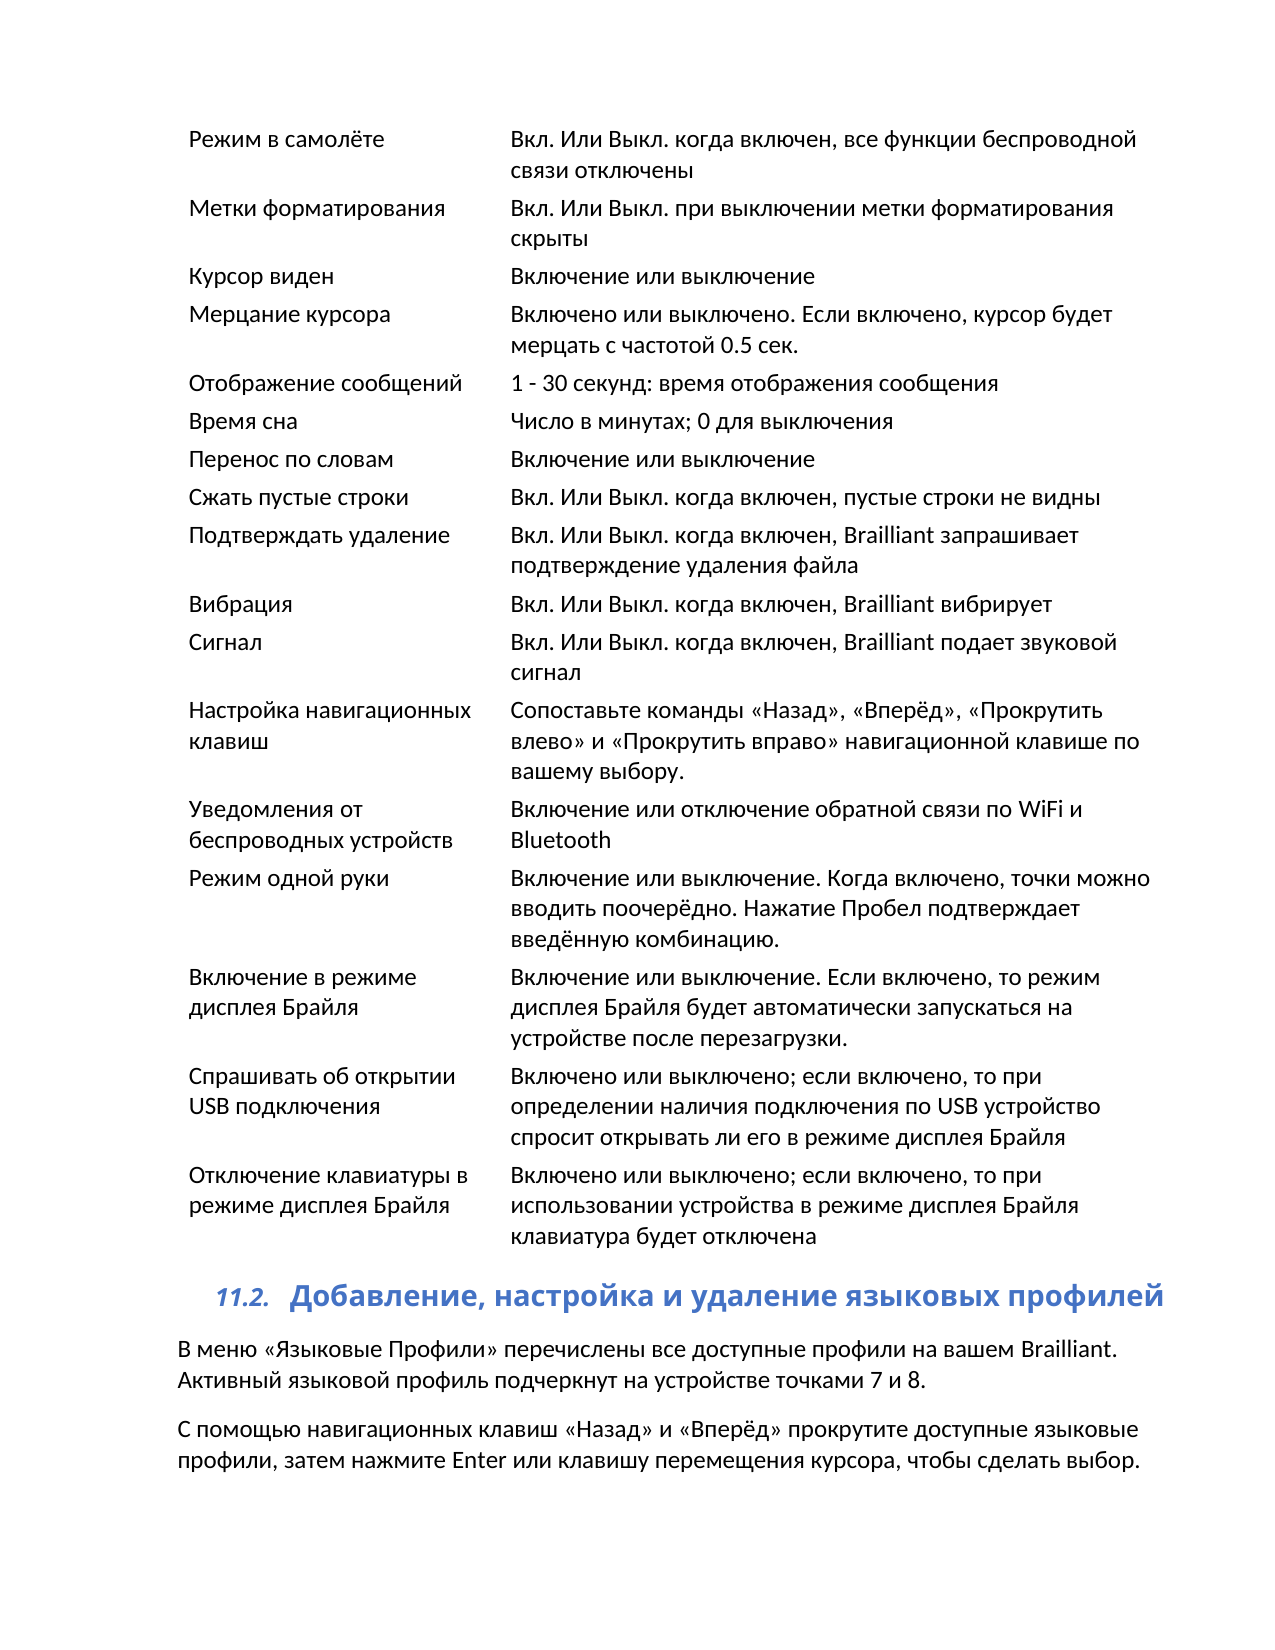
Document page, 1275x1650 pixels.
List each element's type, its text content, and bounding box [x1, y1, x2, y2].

subtitle Добавление, настройка и удаление языковых профилей [215, 1275, 1186, 1315]
table_cell Вкл. Или Выкл. когда включен, Brailliant вибрирует [499, 584, 1186, 622]
table_cell Отключение клавиатуры в режиме дисплея Брайля [177, 1155, 499, 1254]
table_cell Включение или выключение [499, 257, 1186, 295]
table_cell Включение или выключение. Если включено, то режим дисплея Брайля будет автоматически запускаться на устройстве после перезагрузки. [499, 957, 1186, 1056]
table_cell 1 - 30 секунд: время отображения сообщения [499, 363, 1186, 401]
table_cell Отображение сообщений [177, 363, 499, 401]
table_cell Вкл. Или Выкл. когда включен, пустые строки не видны [499, 478, 1186, 515]
table_cell Вкл. Или Выкл. при выключении метки форматирования скрыты [499, 188, 1186, 257]
table_cell Включение или отключение обратной связи по WiFi и Bluetooth [499, 790, 1186, 858]
text С помощью навигационных клавиш «Назад» и «Вперёд» прокрутите доступные языковые профили, затем нажмите Enter или клавишу перемещения курсора, чтобы сделать выбор. [177, 1413, 1186, 1474]
table_cell Вкл. Или Выкл. когда включен, Brailliant запрашивает подтверждение удаления файла [499, 515, 1186, 584]
table_cell Перенос по словам [177, 439, 499, 477]
table_cell Число в минутах; 0 для выключения [499, 401, 1186, 439]
table_cell Метки форматирования [177, 188, 499, 257]
table_cell Уведомления от беспроводных устройств [177, 790, 499, 858]
table_cell Режим одной руки [177, 858, 499, 957]
table_cell Включение или выключение. Когда включено, точки можно вводить поочерёдно. Нажатие Пробел подтверждает введённую комбинацию. [499, 858, 1186, 957]
table_cell Включено или выключено; если включено, то при использовании устройства в режиме дисплея Брайля клавиатура будет отключена [499, 1155, 1186, 1254]
text В меню «Языковые Профили» перечислены все доступные профили на вашем Brailliant. Активный языковой профиль подчеркнут на устройстве точками 7 и 8. [177, 1334, 1186, 1395]
table_cell Сжать пустые строки [177, 478, 499, 515]
table_cell Включено или выключено. Если включено, курсор будет мерцать с частотой 0.5 сек. [499, 295, 1186, 363]
table_cell Включение или выключение [499, 439, 1186, 477]
table_cell Настройка навигационных клавиш [177, 691, 499, 789]
table_cell Вкл. Или Выкл. когда включен, Brailliant подает звуковой сигнал [499, 622, 1186, 691]
table_cell Сопоставьте команды «Назад», «Вперёд», «Прокрутить влево» и «Прокрутить вправо» навигационной клавише по вашему выбору. [499, 691, 1186, 789]
table_cell Вкл. Или Выкл. когда включен, все функции беспроводной связи отключены [499, 118, 1186, 188]
table_cell Время сна [177, 401, 499, 439]
table_cell Вибрация [177, 584, 499, 622]
table_cell Курсор виден [177, 257, 499, 295]
table_cell Сигнал [177, 622, 499, 691]
table_cell Подтверждать удаление [177, 515, 499, 584]
table_cell Включение в режиме дисплея Брайля [177, 957, 499, 1056]
table_cell Включено или выключено; если включено, то при определении наличия подключения по USB устройство спросит открывать ли его в режиме дисплея Брайля [499, 1056, 1186, 1155]
table_cell Режим в самолёте [177, 118, 499, 188]
table_cell Спрашивать об открытии USB подключения [177, 1056, 499, 1155]
table_cell Мерцание курсора [177, 295, 499, 363]
